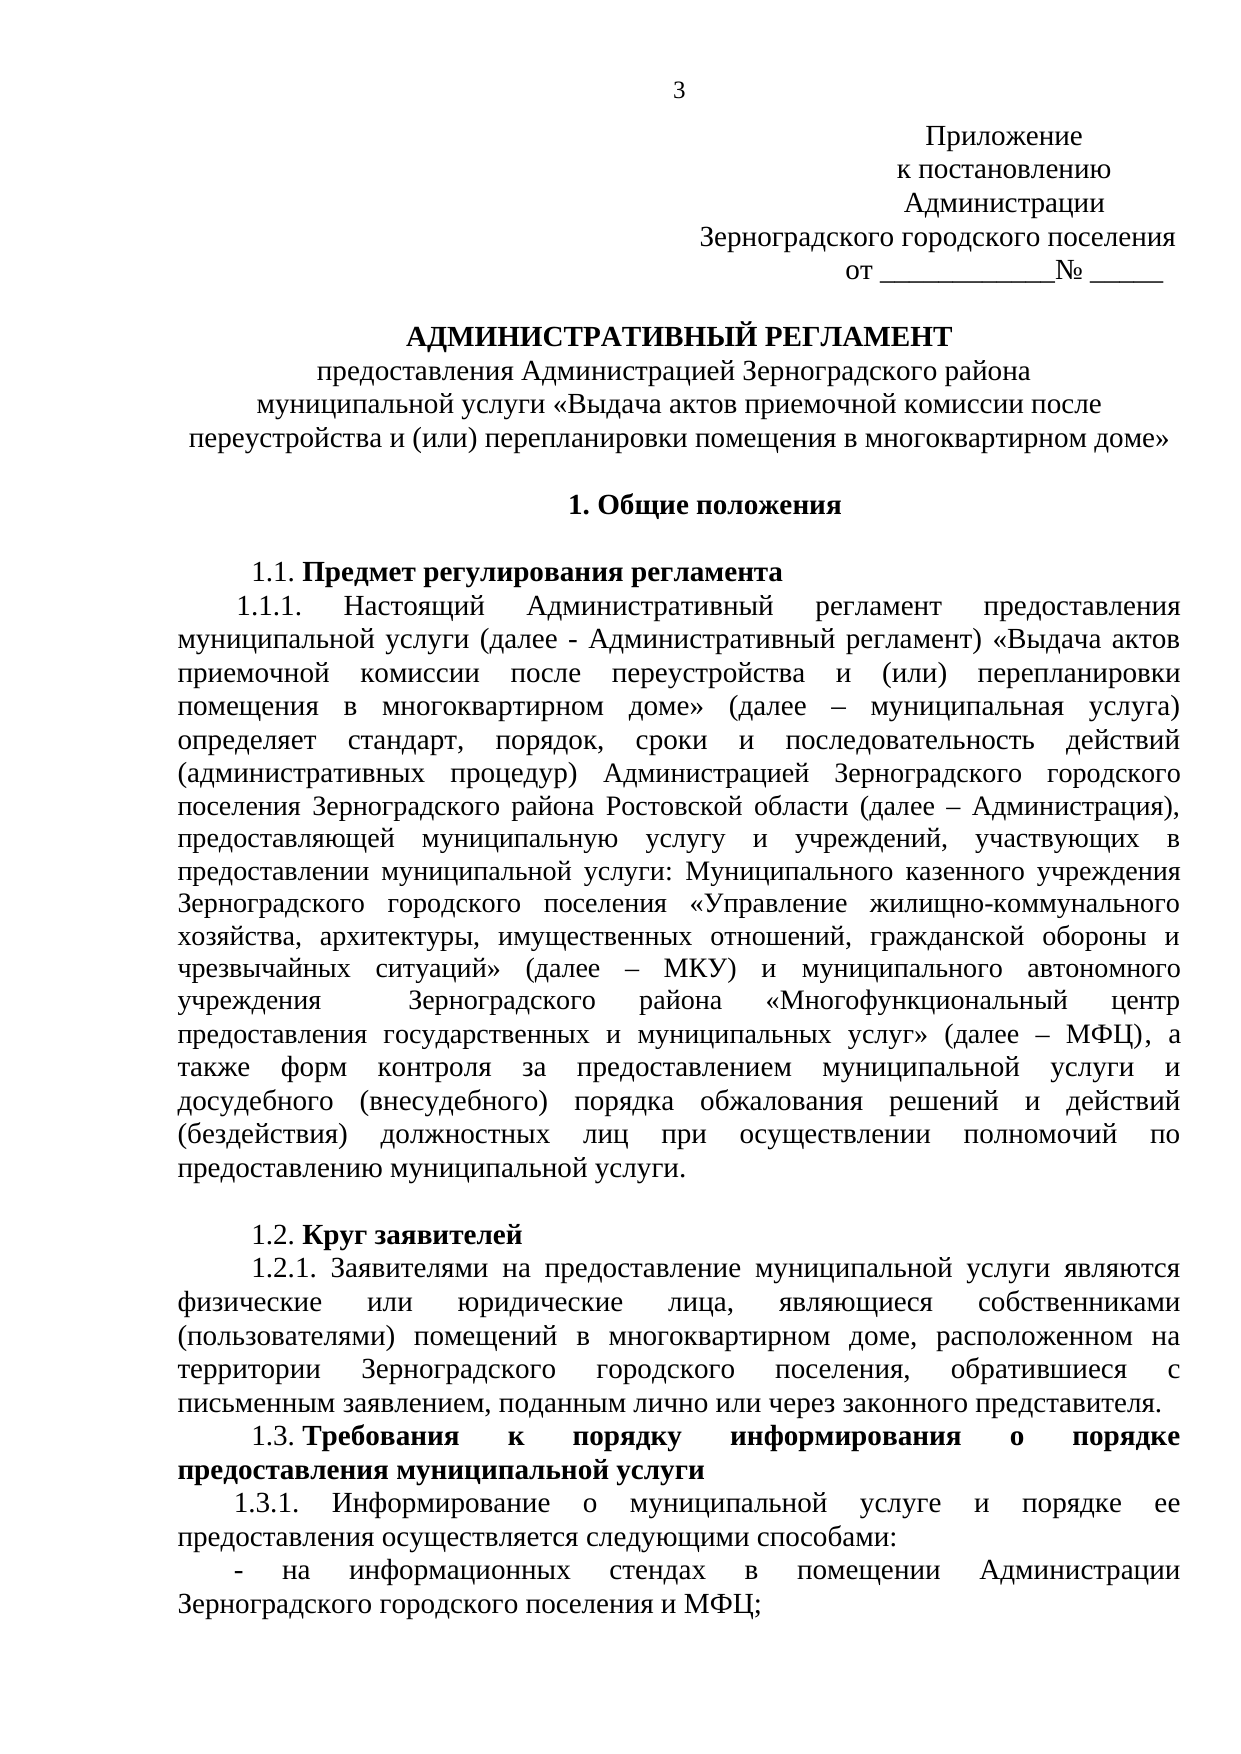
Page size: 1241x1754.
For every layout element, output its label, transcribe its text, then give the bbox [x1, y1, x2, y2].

text Администрации [827, 185, 1181, 219]
title 1.1. Предмет регулирования регламента [177, 554, 1181, 588]
text АДМИНИСТРАТИВНЫЙ РЕГЛАМЕНТ [177, 319, 1181, 353]
text 1.3. Требования к порядку информирования о порядке предоставления муниципальной услуги [177, 1418, 1181, 1485]
text - на информационных стендах в помещении Администрации Зерноградского городского поселения и МФЦ; [177, 1552, 1181, 1619]
text от ____________№ _____ [827, 252, 1181, 286]
title предоставления Администрацией Зерноградского района [166, 353, 1181, 386]
text 1.2. Круг заявителей [177, 1217, 1181, 1251]
title 1.1.1. Настоящий Административный регламент предоставления муниципальной услуги (далее - Административный регламент) «Выдача актов приемочной комиссии после переустройства и (или) перепланировки помещения в многоквартирном доме» (далее – муниципальная услуга) определяет стандарт, порядок, сроки и последовательность действий (административных процедур) Администрацией Зерноградского городского поселения Зерноградского района Ростовской области (далее – Администрация), предоставляющей муниципальную услугу и учреждений, участвующих в предоставлении муниципальной услуги: Муниципального казенного учреждения Зерноградского городского поселения «Управление жилищно-коммунального хозяйства, архитектуры, имущественных отношений, гражданской обороны и чрезвычайных ситуаций» (далее – МКУ) и муниципального автономного учреждения Зерноградского района «Многофункциональный центр предоставления государственных и муниципальных услуг» (далее – МФЦ), а также форм контроля за предоставлением муниципальной услуги и досудебного (внесудебного) порядка обжалования решений и действий (бездействия) должностных лиц при осуществлении полномочий по предоставлению муниципальной услуги. [177, 588, 1181, 1183]
text 1.3.1. Информирование о муниципальной услуге и порядке ее предоставления осуществляется следующими способами: [177, 1485, 1181, 1552]
text Зерноградского городского поселения [694, 219, 1181, 252]
text 1.2.1. Заявителями на предоставление муниципальной услуги являются физические или юридические лица, являющиеся собственниками (пользователями) помещений в многоквартирном доме, расположенном на территории Зерноградского городского поселения, обратившиеся с письменным заявлением, поданным лично или через законного представителя. [177, 1251, 1181, 1418]
text муниципальной услуги «Выдача актов приемочной комиссии после переустройства и (или) перепланировки помещения в многоквартирном доме» [177, 386, 1181, 453]
text Приложение [827, 118, 1181, 152]
text к постановлению [827, 152, 1181, 185]
title 1. Общие положения [166, 487, 1181, 521]
